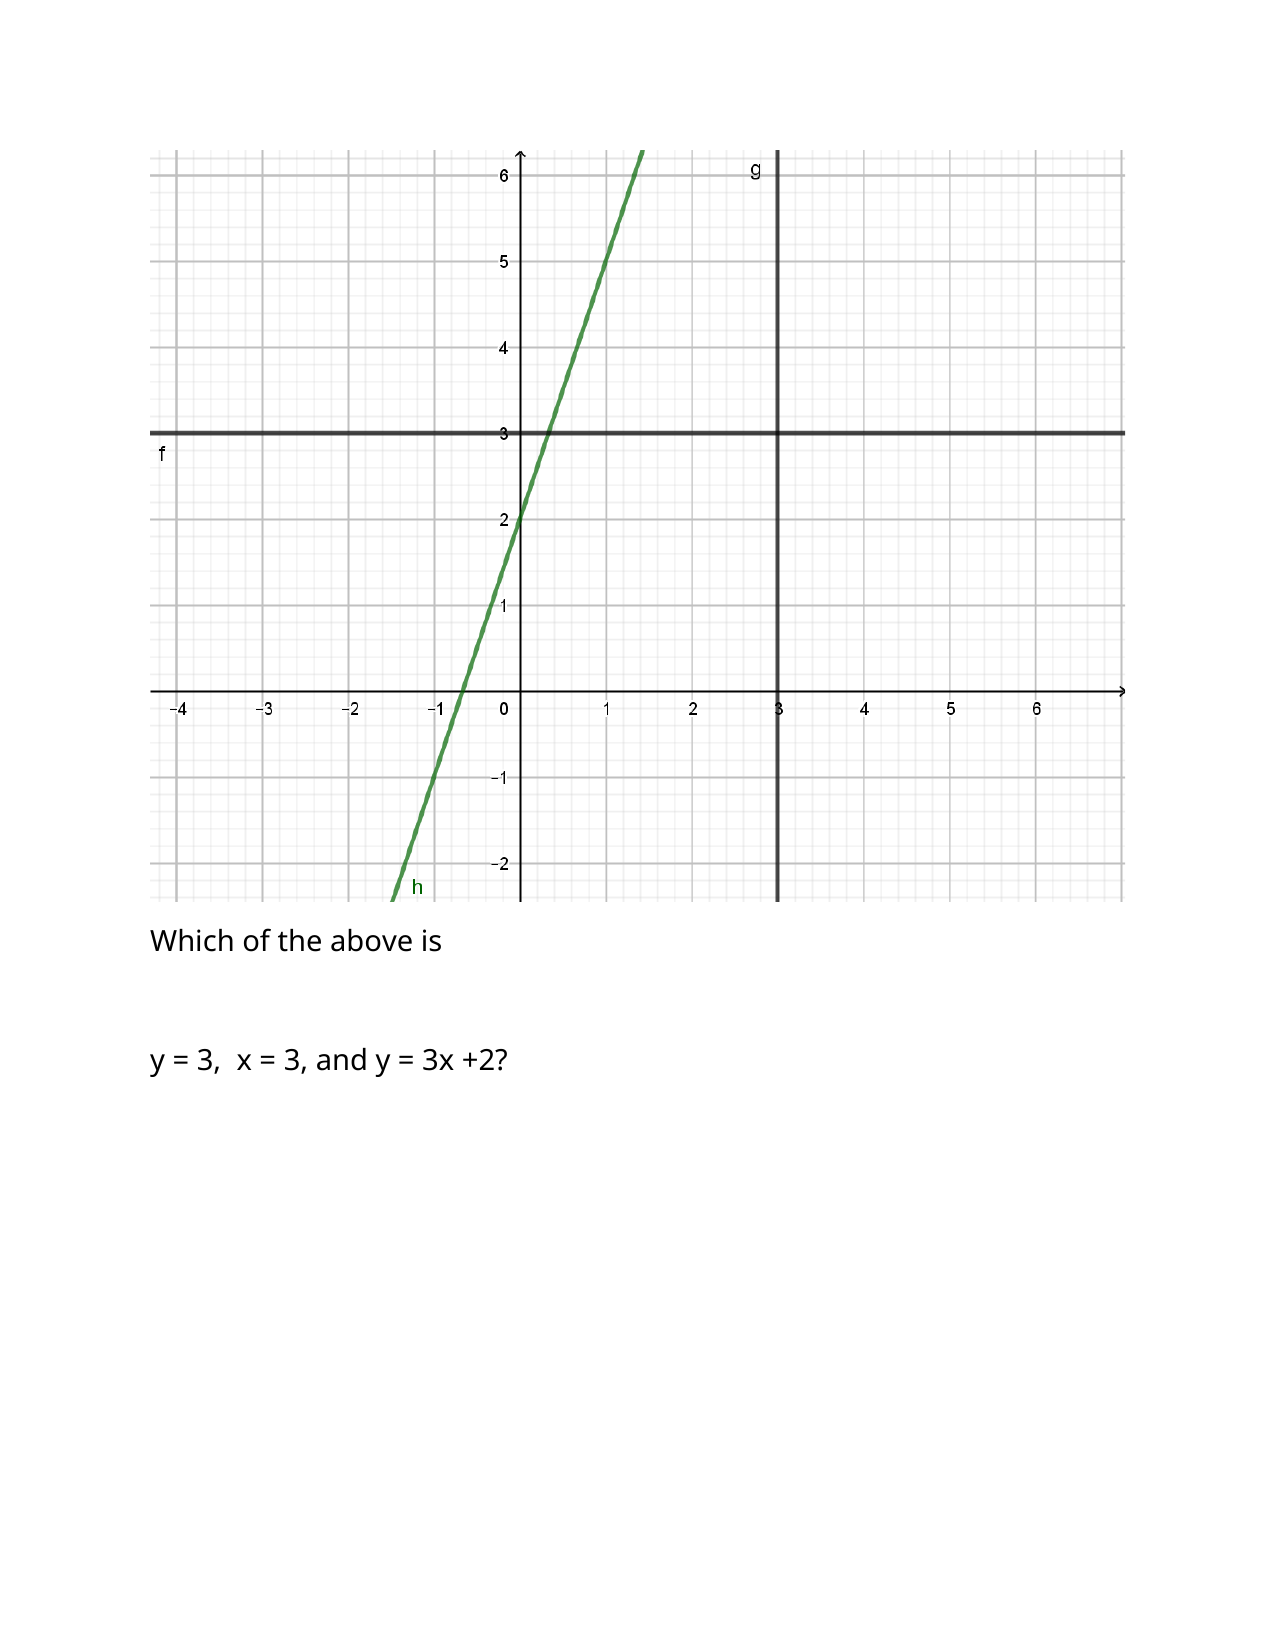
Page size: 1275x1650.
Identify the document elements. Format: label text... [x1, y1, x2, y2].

text Which of the above is [150, 921, 1125, 960]
text y = 3, x = 3, and y = 3x +2? [150, 1040, 1125, 1079]
picture [150, 150, 1125, 902]
